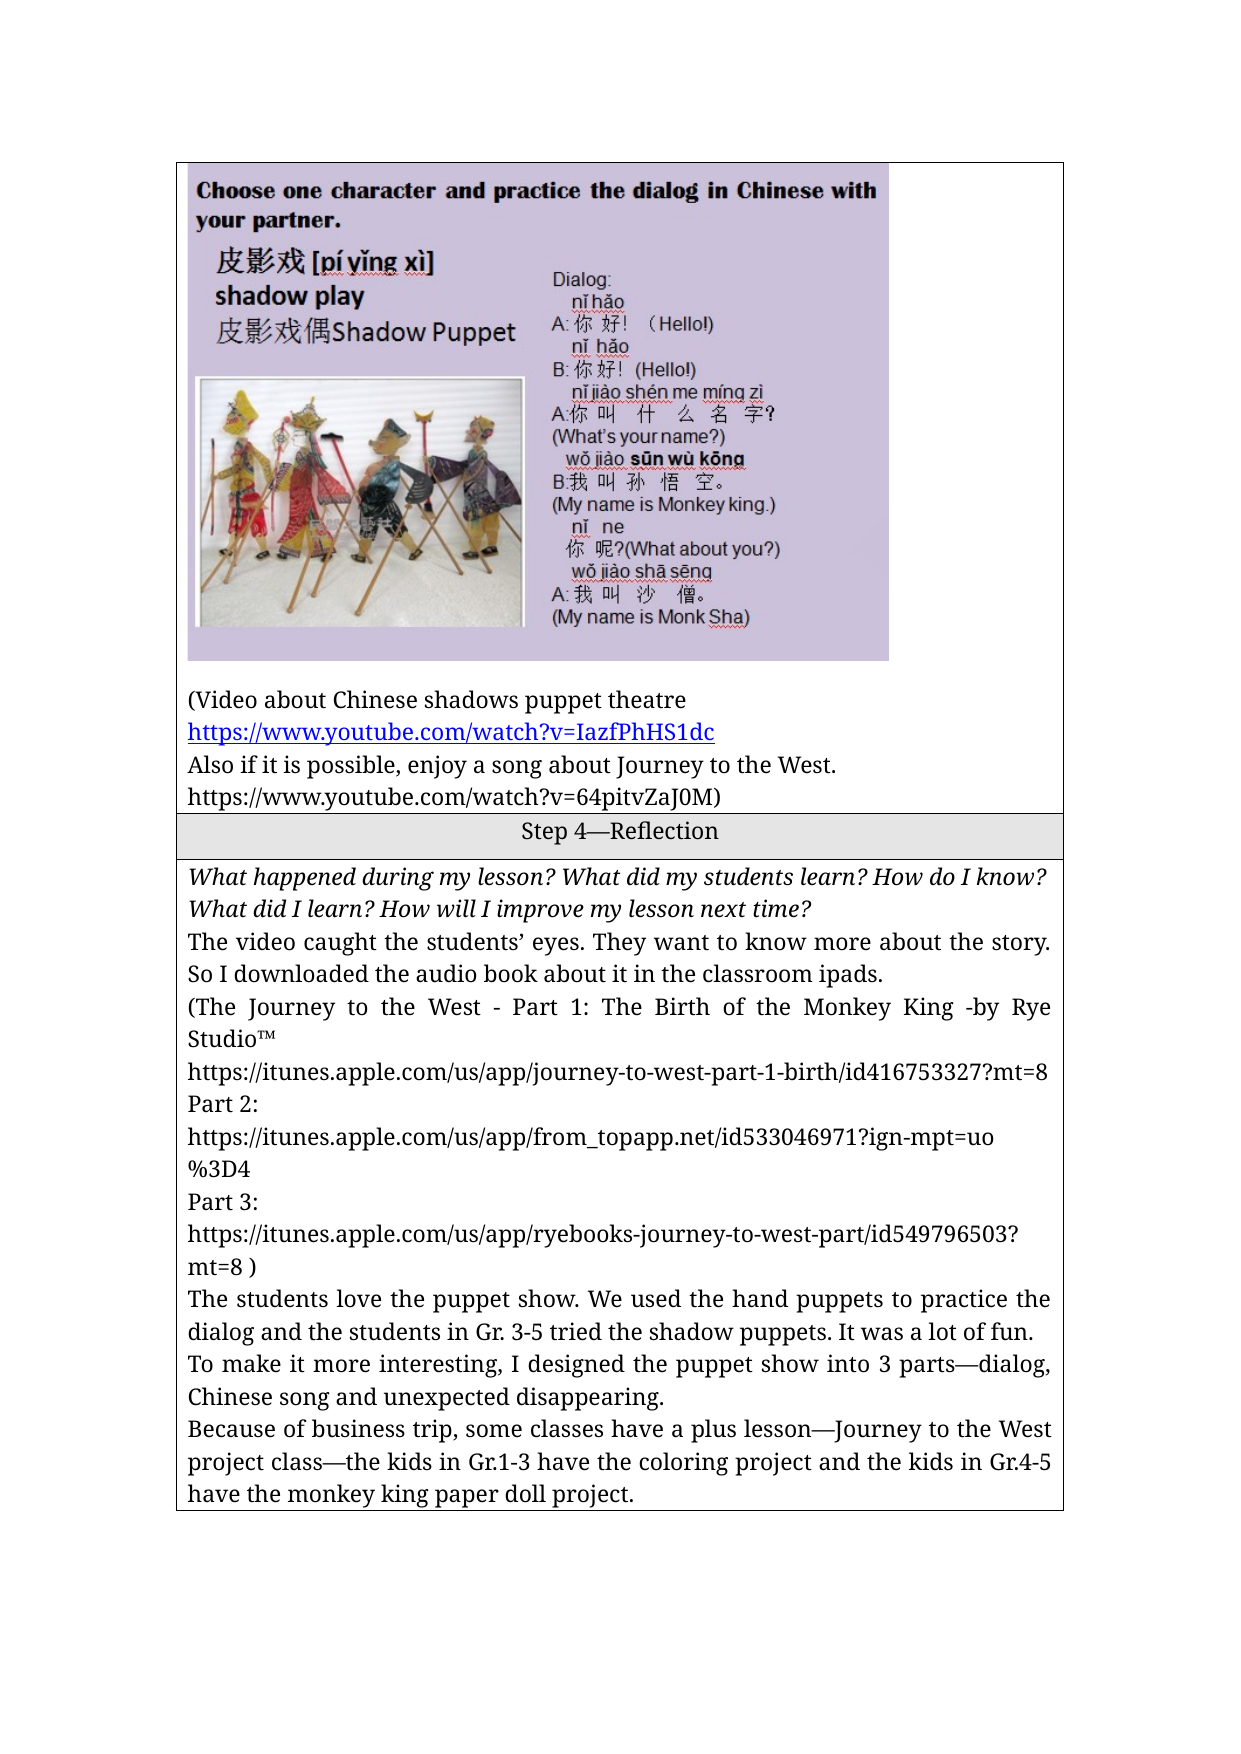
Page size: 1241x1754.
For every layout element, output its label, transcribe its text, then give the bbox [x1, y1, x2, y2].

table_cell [177, 163, 1063, 813]
table_cell What happened during my lesson? What did my students learn? How do I know? What did I learn? How will I improve my lesson next time? The video caught the students’ eyes. They want to know more about the story. So I downloaded the audio book about it in the classroom ipads. (The Journey to the West - Part 1: The Birth of the Monkey King -by Rye Studio™ https://itunes.apple.com/us/app/journey-to-west-part-1-birth/id416753327?mt=8 Part 2: https://itunes.apple.com/us/app/from_topapp.net/id533046971?ign-mpt=uo%3D4 Part 3: https://itunes.apple.com/us/app/ryebooks-journey-to-west-part/id549796503?mt=8 ) The students love the puppet show. We used the hand puppets to practice the dialog and the students in Gr. 3-5 tried the shadow puppets. It was a lot of fun. To make it more interesting, I designed the puppet show into 3 parts—dialog, Chinese song and unexpected disappearing. Because of business trip, some classes have a plus lesson—Journey to the West project class—the kids in Gr.1-3 have the coloring project and the kids in Gr.4-5 have the monkey king paper doll project. [177, 860, 1063, 1510]
picture [187, 163, 889, 661]
table_cell Step 4—Reflection [177, 814, 1063, 859]
